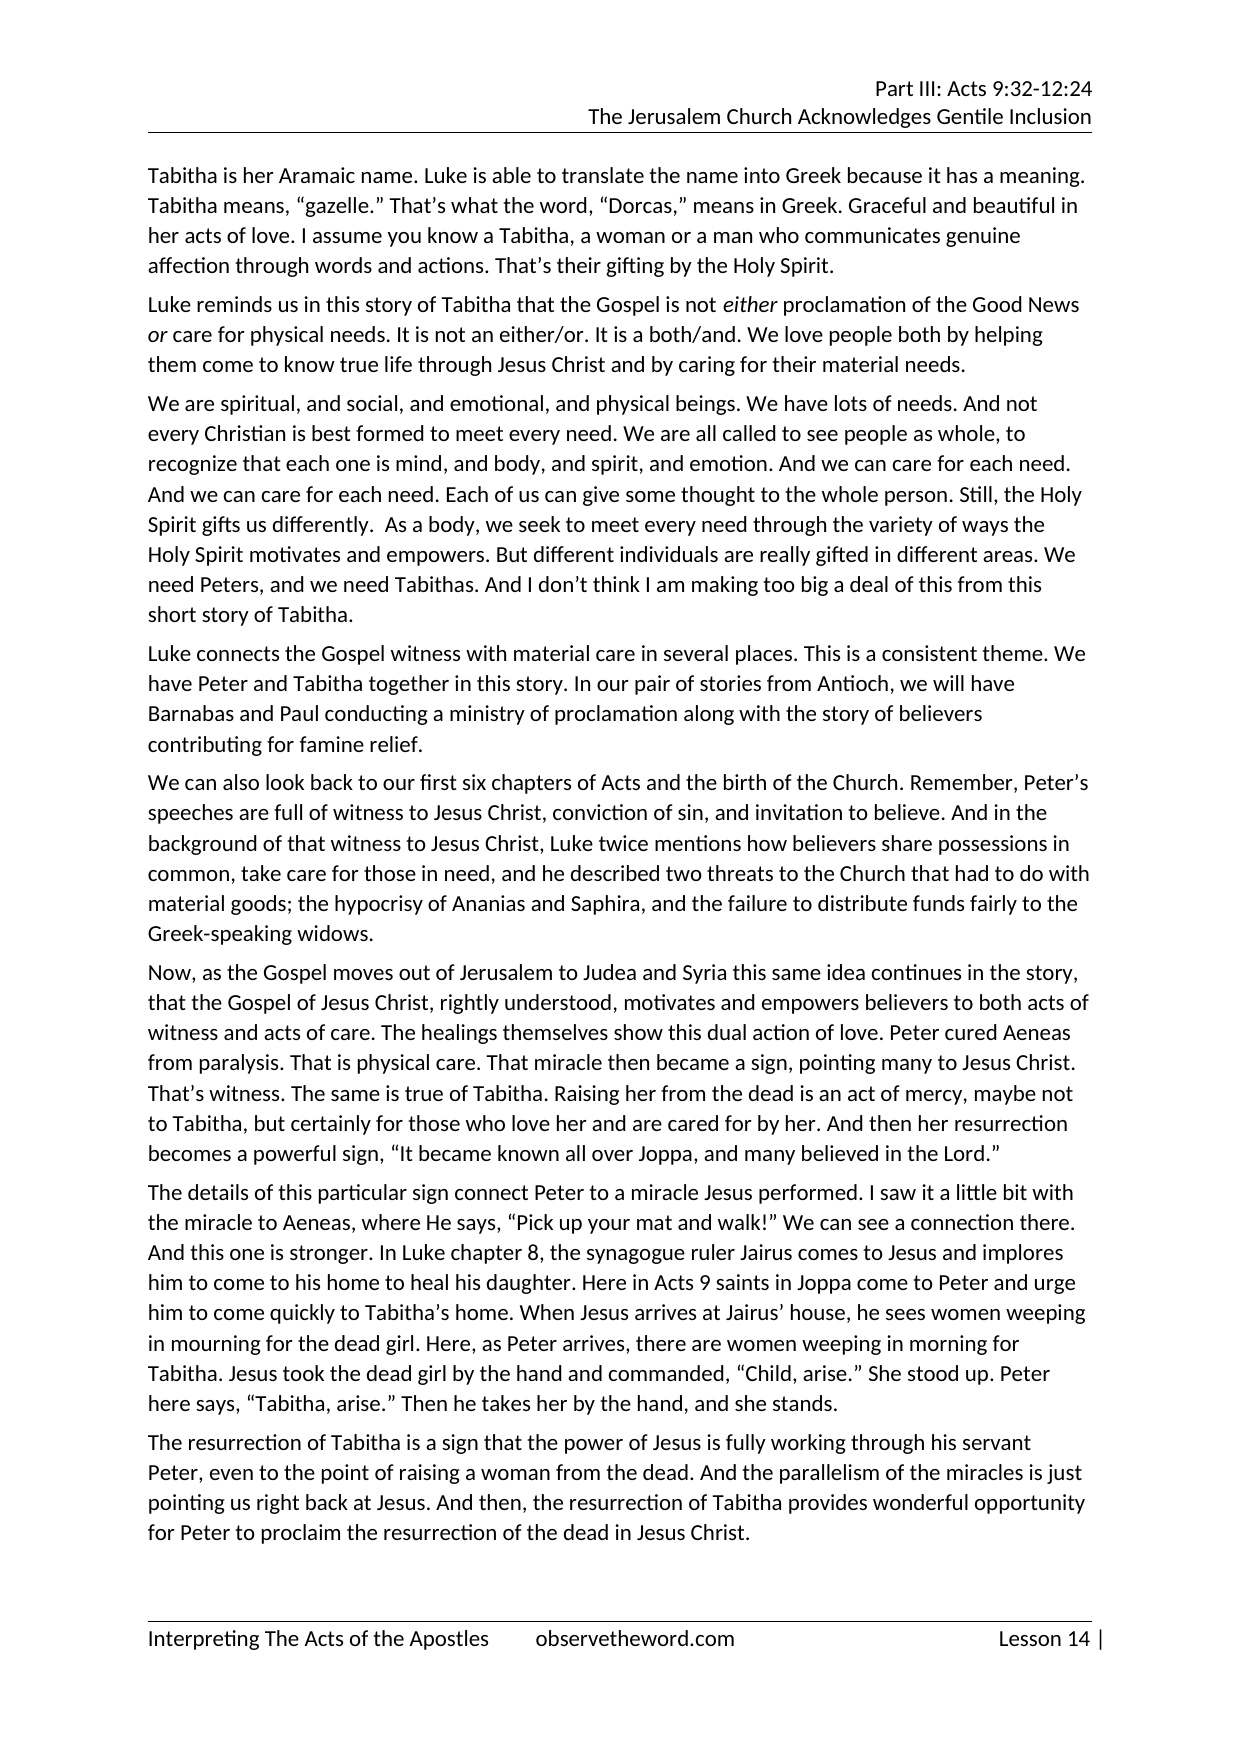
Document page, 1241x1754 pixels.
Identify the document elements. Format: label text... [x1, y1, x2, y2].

text Now, as the Gospel moves out of Jerusalem to Judea and Syria this same idea continues in the story, that the Gospel of Jesus Christ, rightly understood, motivates and empowers believers to both acts of witness and acts of care. The healings themselves show this dual action of love. Peter cured Aeneas from paralysis. That is physical care. That miracle then became a sign, pointing many to Jesus Christ. That’s witness. The same is true of Tabitha. Raising her from the dead is an act of mercy, maybe not to Tabitha, but certainly for those who love her and are cared for by her. And then her resurrection becomes a powerful sign, “It became known all over Joppa, and many believed in the Lord.” [148, 958, 1092, 1167]
text We can also look back to our first six chapters of Acts and the birth of the Church. Remember, Peter’s speeches are full of witness to Jesus Christ, conviction of sin, and invitation to believe. And in the background of that witness to Jesus Christ, Luke twice mentions how believers share possessions in common, take care for those in need, and he described two threats to the Church that had to do with material goods; the hypocrisy of Ananias and Saphira, and the failure to distribute funds fairly to the Greek-speaking widows. [148, 768, 1092, 947]
text Luke reminds us in this story of Tabitha that the Gospel is not either proclamation of the Good News or care for physical needs. It is not an either/or. It is a both/and. We love people both by helping them come to know true life through Jesus Christ and by caring for their material needs. [148, 290, 1092, 379]
text We are spiritual, and social, and emotional, and physical beings. We have lots of needs. And not every Christian is best formed to meet every need. We are all called to see people as whole, to recognize that each one is mind, and body, and spirit, and emotion. And we can care for each need. And we can care for each need. Each of us can give some thought to the whole person. Still, the Holy Spirit gifts us differently. As a body, we seek to meet every need through the variety of ways the Holy Spirit motivates and empowers. But different individuals are really gifted in different areas. We need Peters, and we need Tabithas. And I don’t think I am making too big a deal of this from this short story of Tabitha. [148, 389, 1092, 629]
text Luke connects the Gospel witness with material care in several places. This is a consistent theme. We have Peter and Tabitha together in this story. In our pair of stories from Antioch, we will have Barnabas and Paul conducting a ministry of proclamation along with the story of believers contributing for famine relief. [148, 639, 1092, 758]
text The details of this particular sign connect Peter to a miracle Jesus performed. I saw it a little bit with the miracle to Aeneas, where He says, “Pick up your mat and walk!” We can see a connection there. And this one is stronger. In Luke chapter 8, the synagogue ruler Jairus comes to Jesus and implores him to come to his home to heal his daughter. Here in Acts 9 saints in Joppa come to Peter and urge him to come quickly to Tabitha’s home. When Jesus arrives at Jairus’ house, he sees women weeping in mourning for the dead girl. Here, as Peter arrives, there are women weeping in morning for Tabitha. Jesus took the dead girl by the hand and commanded, “Child, arise.” She stood up. Peter here says, “Tabitha, arise.” Then he takes her by the hand, and she stands. [148, 1178, 1092, 1417]
text The resurrection of Tabitha is a sign that the power of Jesus is fully working through his servant Peter, even to the point of raising a woman from the dead. And the parallelism of the miracles is just pointing us right back at Jesus. And then, the resurrection of Tabitha provides wonderful opportunity for Peter to proclaim the resurrection of the dead in Jesus Christ. [148, 1428, 1092, 1546]
text Tabitha is her Aramaic name. Luke is able to translate the name into Greek because it has a meaning. Tabitha means, “gazelle.” That’s what the word, “Dorcas,” means in Greek. Graceful and beautiful in her acts of love. I assume you know a Tabitha, a woman or a man who communicates genuine affection through words and actions. That’s their gifting by the Holy Spirit. [148, 161, 1092, 280]
